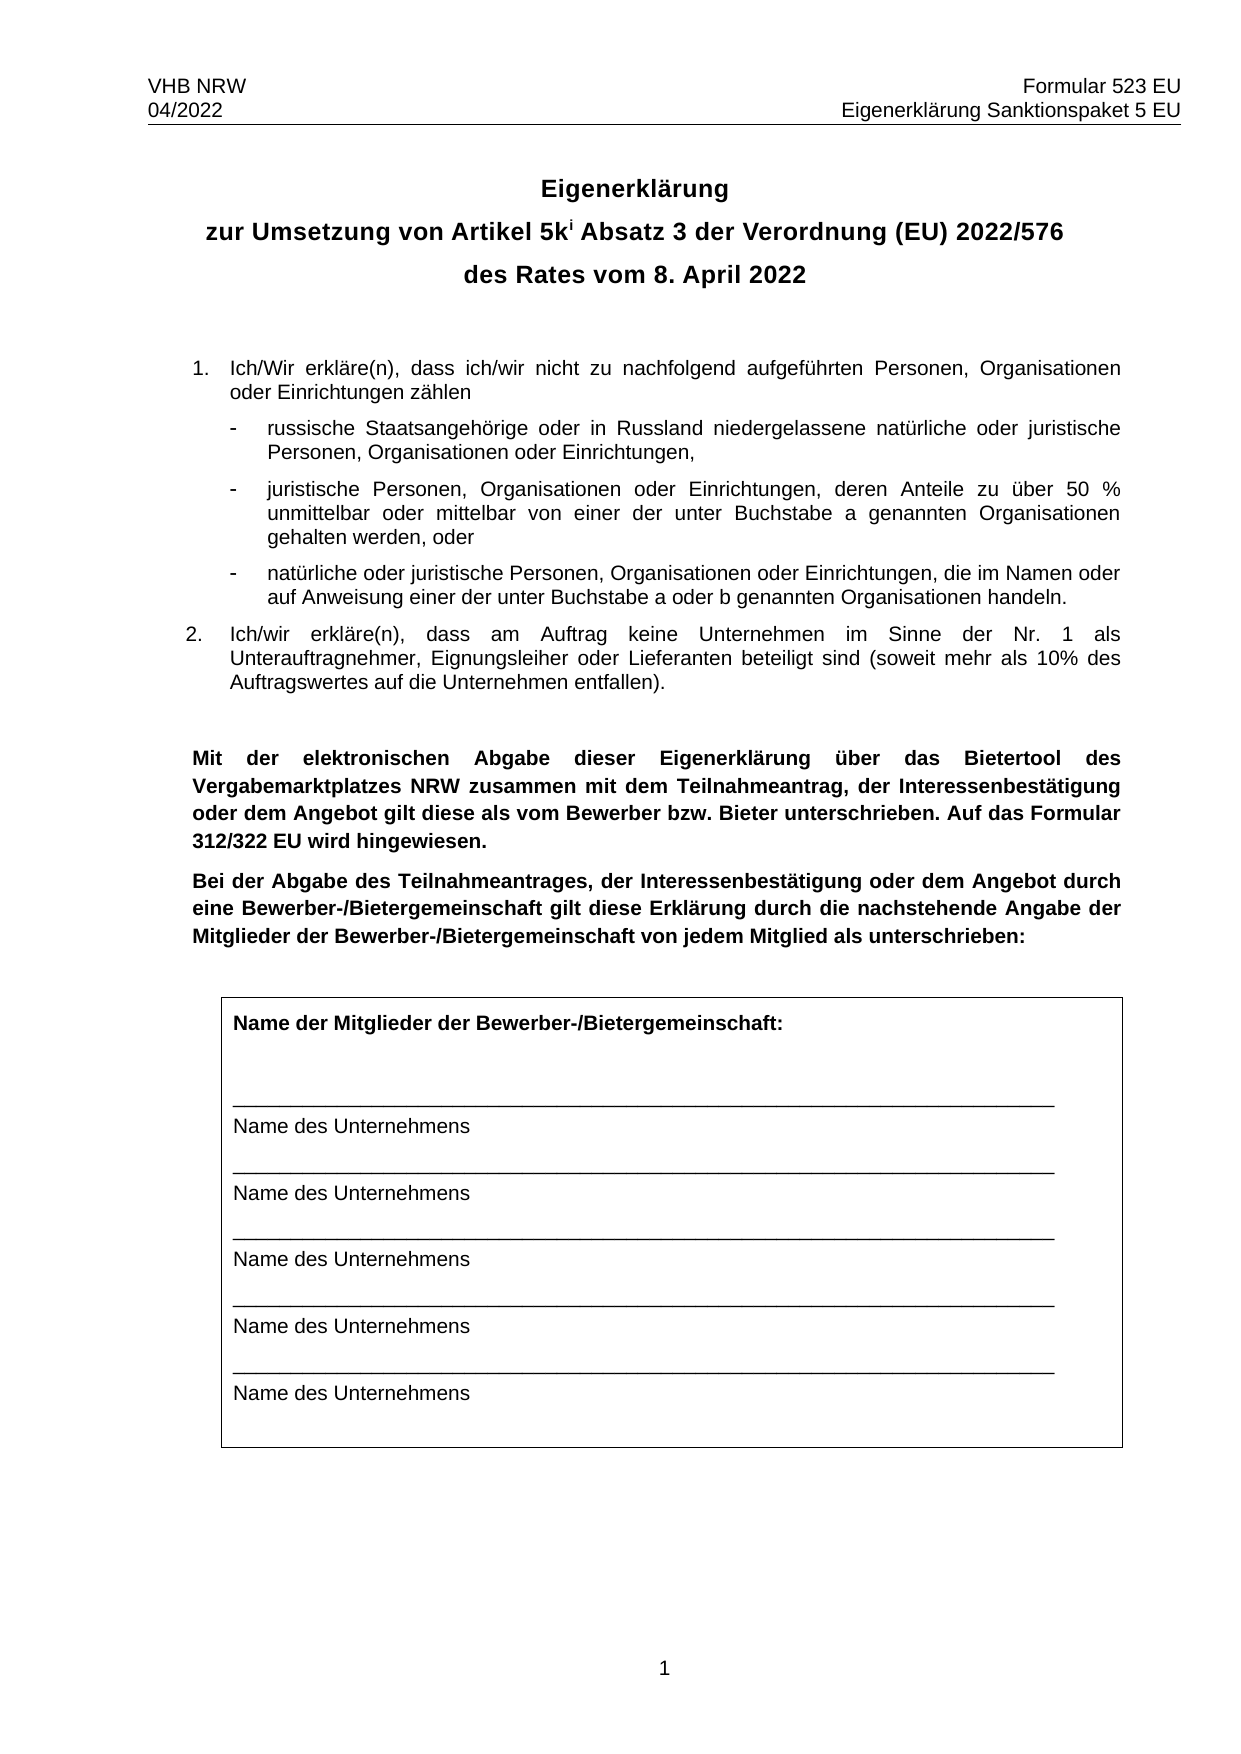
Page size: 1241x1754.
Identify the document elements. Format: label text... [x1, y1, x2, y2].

list natürliche oder juristische Personen, Organisationen oder Einrichtungen, die im Namen oder auf Anweisung einer der unter Buchstabe a oder b genannten Organisationen handeln. [229, 561, 1122, 609]
title zur Umsetzung von Artikel 5k Absatz 3 der Verordnung (EU) 2022/576 [148, 217, 1122, 246]
table_header Name der Mitglieder der Bewerber-/Bietergemeinschaft: _______________________________________________________________________ Name des Unternehmens _______________________________________________________________________ Name des Unternehmens _______________________________________________________________________ Name des Unternehmens _______________________________________________________________________ Name des Unternehmens _______________________________________________________________________ Name des Unternehmens [222, 998, 1122, 1447]
title des Rates vom 8. April 2022 [148, 260, 1122, 289]
list Ich/Wir erkläre(n), dass ich/wir nicht zu nachfolgend aufgeführten Personen, Organisationen oder Einrichtungen zählen [192, 356, 1122, 404]
text Mit der elektronischen Abgabe dieser Eigenerklärung über das Bietertool des Vergabemarktplatzes NRW zusammen mit dem Teilnahmeantrag, der Interessenbestätigung oder dem Angebot gilt diese als vom Bewerber bzw. Bieter unterschrieben. Auf das Formular 312/322 EU wird hingewiesen. [192, 746, 1122, 852]
text Bei der Abgabe des Teilnahmeantrages, der Interessenbestätigung oder dem Angebot durch eine Bewerber-/Bietergemeinschaft gilt diese Erklärung durch die nachstehende Angabe der Mitglieder der Bewerber-/Bietergemeinschaft von jedem Mitglied als unterschrieben: [192, 868, 1122, 947]
title Eigenerklärung [148, 174, 1122, 203]
list russische Staatsangehörige oder in Russland niedergelassene natürliche oder juristische Personen, Organisationen oder Einrichtungen, [229, 416, 1122, 464]
list Ich/wir erkläre(n), dass am Auftrag keine Unternehmen im Sinne der Nr. 1 als Unterauftragnehmer, Eignungsleiher oder Lieferanten beteiligt sind (soweit mehr als 10% des Auftragswertes auf die Unternehmen entfallen). [185, 622, 1122, 693]
list juristische Personen, Organisationen oder Einrichtungen, deren Anteile zu über 50 % unmittelbar oder mittelbar von einer der unter Buchstabe a genannten Organisationen gehalten werden, oder [229, 477, 1122, 549]
